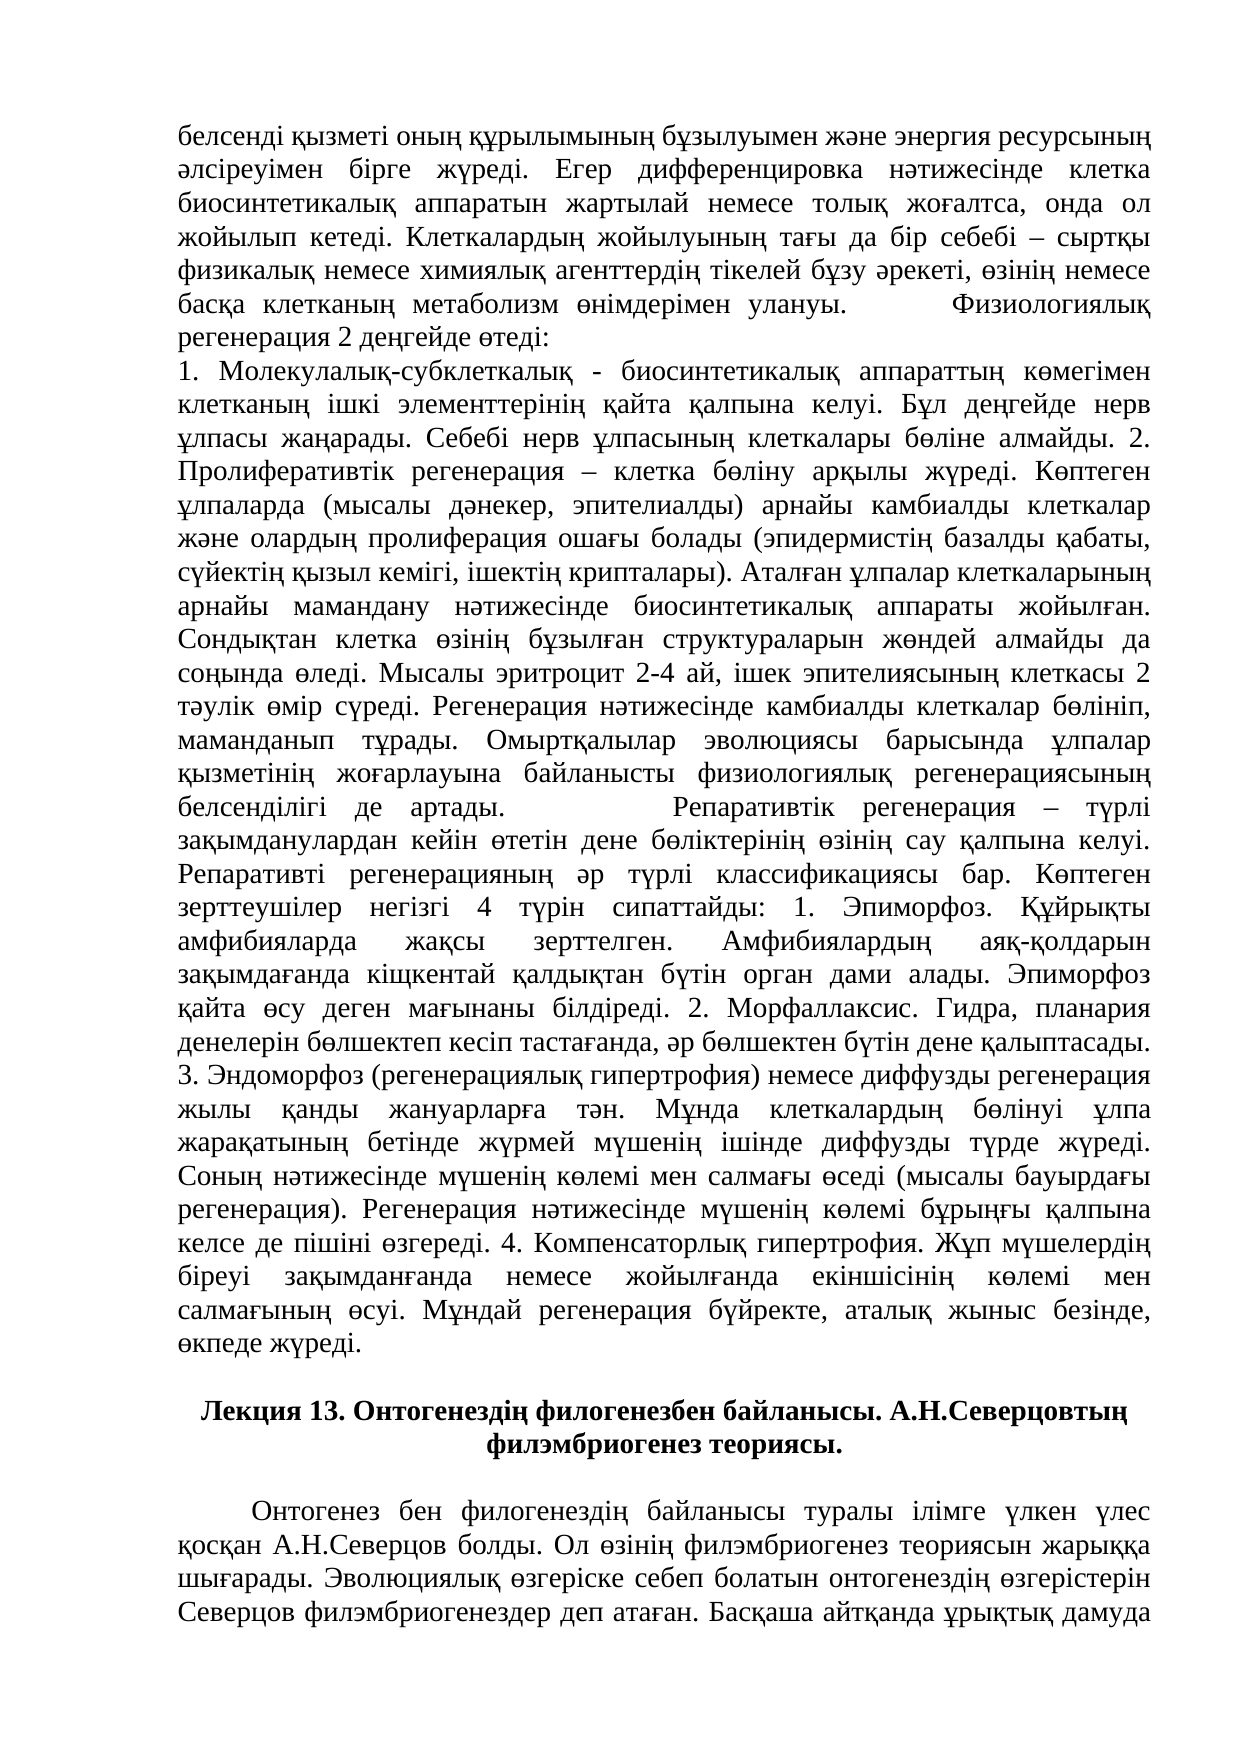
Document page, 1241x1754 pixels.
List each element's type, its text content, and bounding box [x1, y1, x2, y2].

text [177, 118, 1152, 353]
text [177, 1493, 1152, 1627]
text 1. Молекулалық-субклеткалық - биосинтетикалық аппараттың көмегімен клетканың ішкі элементтерінің қайта қалпына келуі. Бұл деңгейде нерв ұлпасы жаңарады. Себебі нерв ұлпасының клеткалары бөліне алмайды. 2. Пролиферативтік регенерация – клетка бөліну арқылы жүреді. Көптеген ұлпаларда (мысалы дәнекер, эпителиалды) арнайы камбиалды клеткалар және олардың пролиферация ошағы болады (эпидермистің базалды қабаты, сүйектің қызыл кемігі, ішектің крипталары). Аталған ұлпалар клеткаларының арнайы мамандану нәтижесінде биосинтетикалық аппараты жойылған. Сондықтан клетка өзінің бұзылған структураларын жөндей алмайды да соңында өледі. Мысалы эритроцит 2-4 ай, ішек эпителиясының клеткасы 2 тәулік өмір сүреді. Регенерация нәтижесінде камбиалды клеткалар бөлініп, маманданып тұрады. Омыртқалылар эволюциясы барысында ұлпалар қызметінің жоғарлауына байланысты физиологиялық регенерациясының белсенділігі де артады. Репаративтік регенерация – түрлі зақымданулардан кейін өтетін дене бөліктерінің өзінің сау қалпына келуі. Репаративті регенерацияның әр түрлі классификациясы бар. Көптеген зерттеушілер негізгі 4 түрін сипаттайды: 1. Эпиморфоз. Құйрықты амфибияларда жақсы зерттелген. Амфибиялардың аяқ-қолдарын зақымдағанда кіщкентай қалдықтан бүтін орган дами алады. Эпиморфоз қайта өсу деген мағынаны білдіреді. 2. Морфаллаксис. Гидра, планария денелерін бөлшектеп кесіп тастағанда, әр бөлшектен бүтін дене қалыптасады. 3. Эндоморфоз (регенерациялық гипертрофия) немесе диффузды регенерация жылы қанды жануарларға тән. Мұнда клеткалардың бөлінуі ұлпа жарақатының бетінде жүрмей мүшенің ішінде диффузды түрде жүреді. Соның нәтижесінде мүшенің көлемі мен салмағы өседі (мысалы бауырдағы регенерация). Регенерация нәтижесінде мүшенің көлемі бұрыңғы қалпына келсе де пішіні өзгереді. 4. Компенсаторлық гипертрофия. Жұп мүшелердің біреуі зақымданғанда немесе жойылғанда екіншісінің көлемі мен салмағының өсуі. Мұндай регенерация бүйректе, аталық жыныс безінде, өкпеде жүреді. [177, 353, 1152, 1359]
text Лекция 13. Онтогенездің филогенезбен байланысы. А.Н.Северцовтың филэмбриогенез теориясы. [177, 1393, 1152, 1460]
